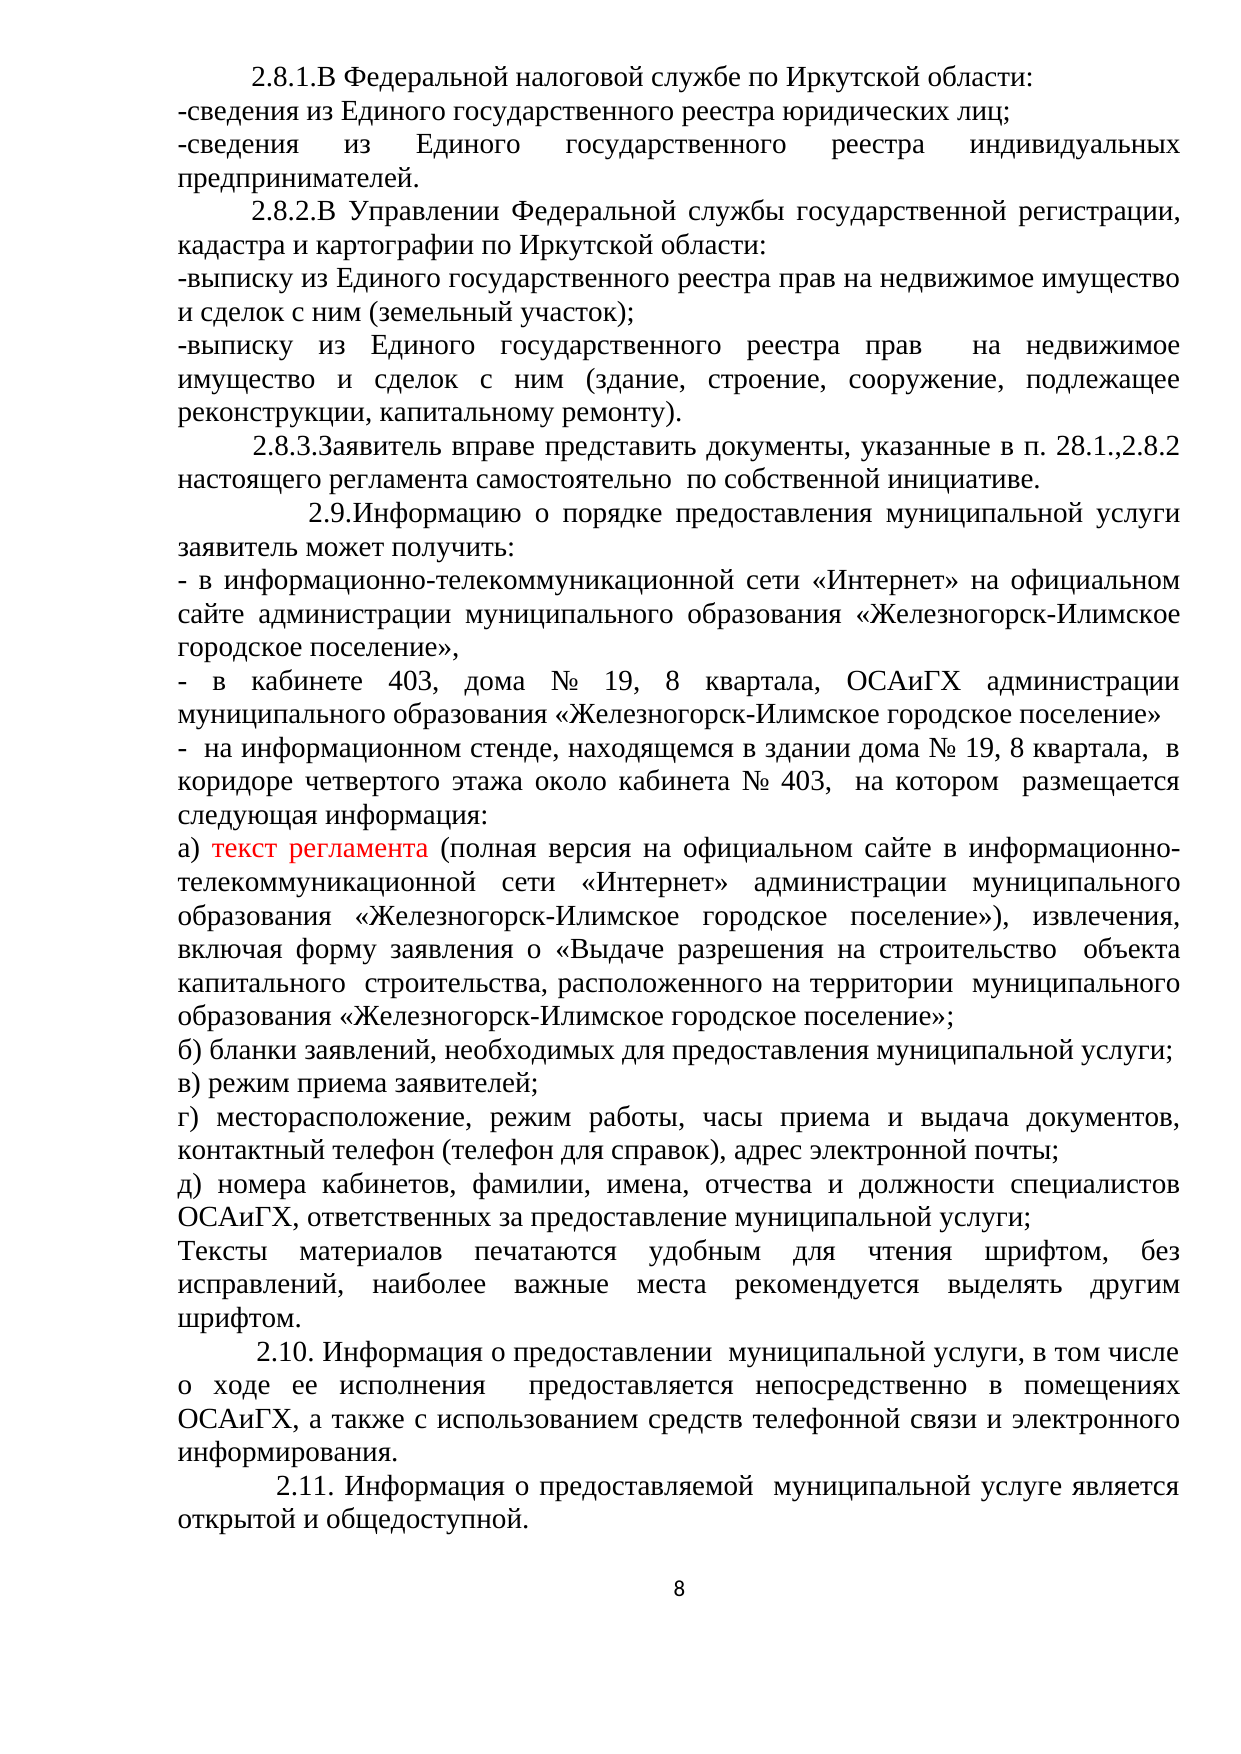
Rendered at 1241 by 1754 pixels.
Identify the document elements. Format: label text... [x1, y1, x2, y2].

text -выписку из Единого государственного реестра прав на недвижимое имущество и сделок с ним (земельный участок); [177, 260, 1181, 327]
text - в информационно-телекоммуникационной сети «Интернет» на официальном сайте администрации муниципального образования «Железногорск-Илимское городское поселение», [177, 562, 1181, 663]
text -сведения из Единого государственного реестра юридических лиц; [177, 93, 1181, 126]
text б) бланки заявлений, необходимых для предоставления муниципальной услуги; [177, 1032, 1181, 1065]
text 2.8.2.В Управлении Федеральной службы государственной регистрации, кадастра и картографии по Иркутской области: [177, 193, 1181, 260]
text 2.11. Информация о предоставляемой муниципальной услуге является открытой и общедоступной. [177, 1468, 1181, 1535]
text 2.8.3.Заявитель вправе представить документы, указанные в п. 28.1.,2.8.2 настоящего регламента самостоятельно по собственной инициативе. [177, 428, 1181, 495]
text - на информационном стенде, находящемся в здании дома № 19, 8 квартала, в коридоре четвертого этажа около кабинета № 403, на котором размещается следующая информация: [177, 730, 1181, 831]
text 2.9.Информацию о порядке предоставления муниципальной услуги заявитель может получить: [177, 495, 1181, 562]
text д) номера кабинетов, фамилии, имена, отчества и должности специалистов ОСАиГХ, ответственных за предоставление муниципальной услуги; [177, 1166, 1181, 1233]
text -сведения из Единого государственного реестра индивидуальных предпринимателей. [177, 126, 1181, 193]
text 2.8.1.В Федеральной налоговой службе по Иркутской области: [177, 59, 1181, 93]
text -выписку из Единого государственного реестра прав на недвижимое имущество и сделок с ним (здание, строение, сооружение, подлежащее реконструкции, капитальному ремонту). [177, 327, 1181, 428]
text г) месторасположение, режим работы, часы приема и выдача документов, контактный телефон (телефон для справок), адрес электронной почты; [177, 1099, 1181, 1166]
text - в кабинете 403, дома № 19, 8 квартала, ОСАиГХ администрации муниципального образования «Железногорск-Илимское городское поселение» [177, 663, 1181, 730]
text а) текст регламента (полная версия на официальном сайте в информационно-телекоммуникационной сети «Интернет» администрации муниципального образования «Железногорск-Илимское городское поселение»), извлечения, включая форму заявления о «Выдаче разрешения на строительство объекта капитального строительства, расположенного на территории муниципального образования «Железногорск-Илимское городское поселение»; [177, 831, 1181, 1032]
text Тексты материалов печатаются удобным для чтения шрифтом, без исправлений, наиболее важные места рекомендуется выделять другим шрифтом. [177, 1233, 1181, 1334]
text 2.10. Информация о предоставлении муниципальной услуги, в том числе о ходе ее исполнения предоставляется непосредственно в помещениях ОСАиГХ, а также с использованием средств телефонной связи и электронного информирования. [177, 1334, 1181, 1468]
text в) режим приема заявителей; [177, 1065, 1181, 1099]
